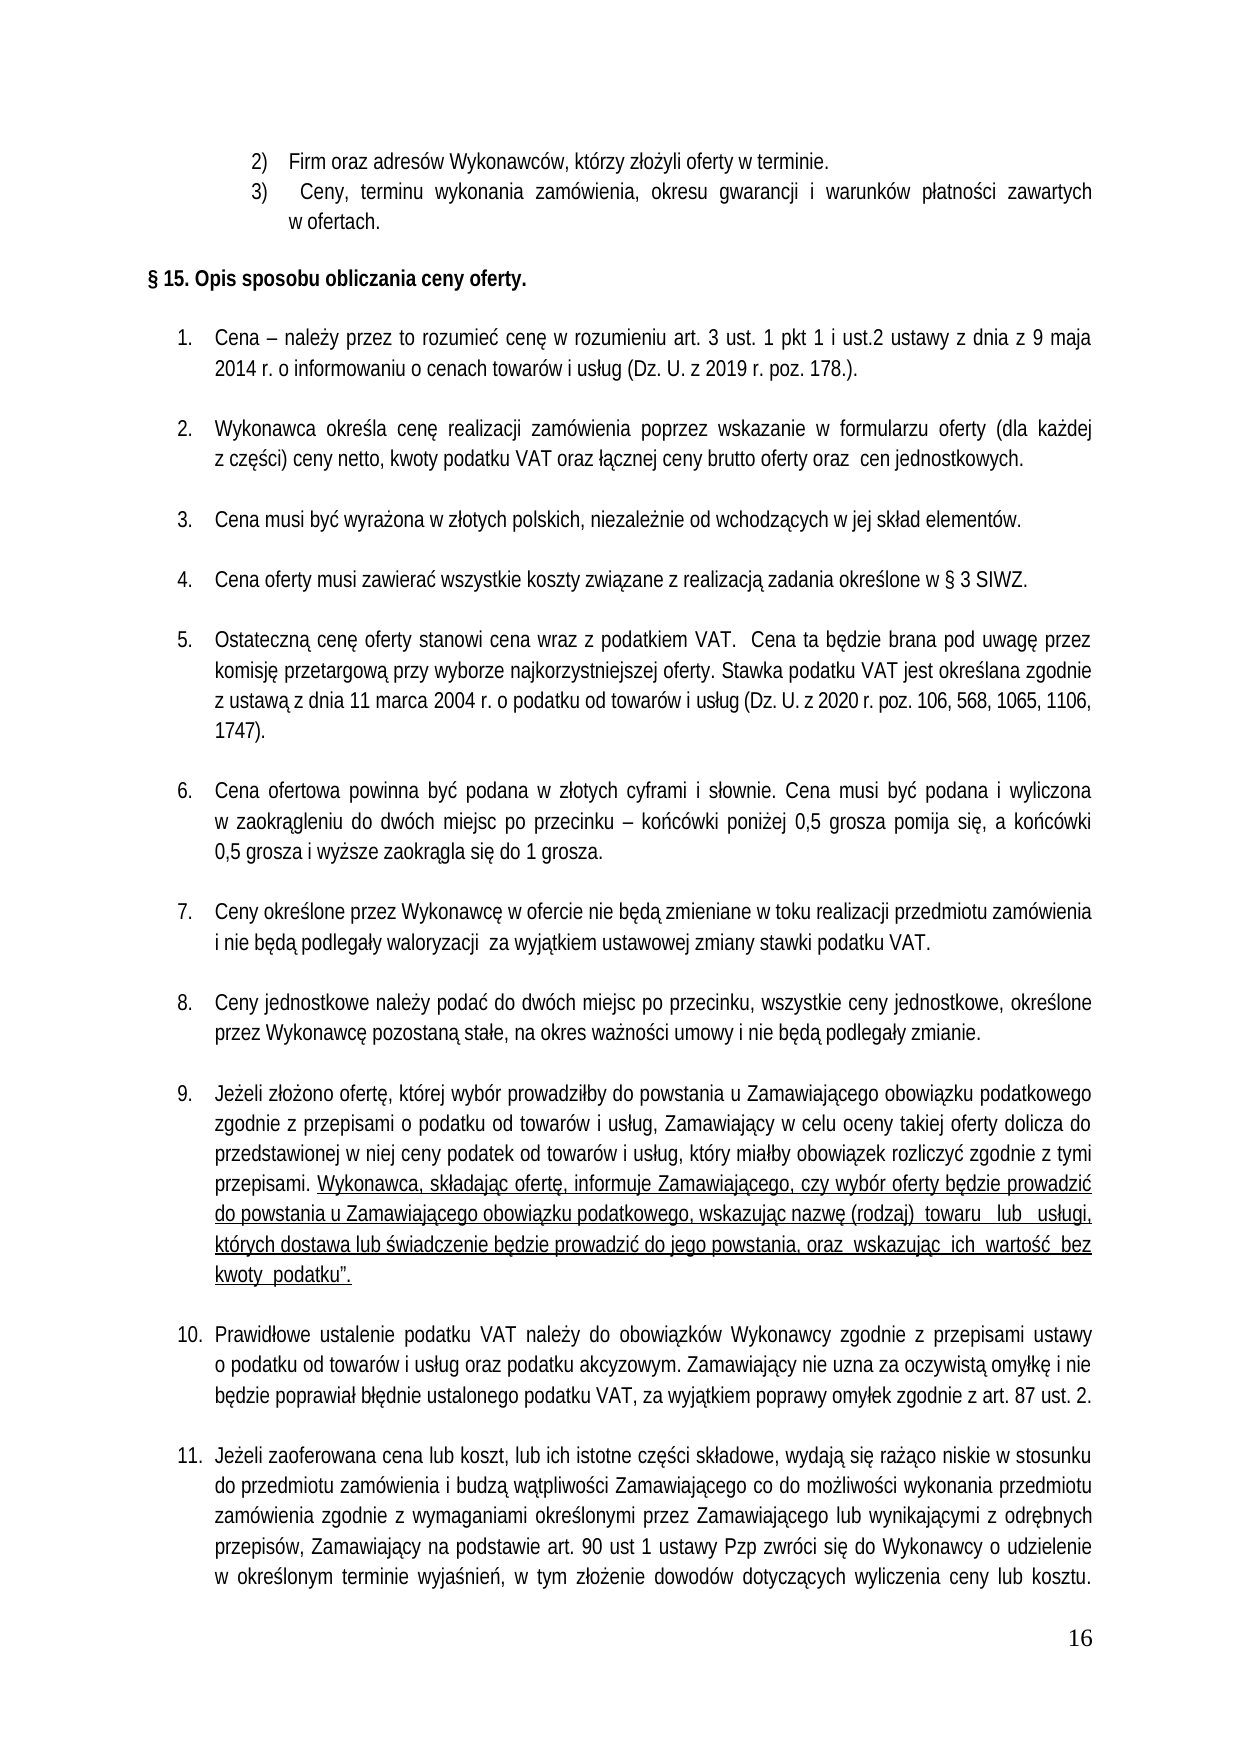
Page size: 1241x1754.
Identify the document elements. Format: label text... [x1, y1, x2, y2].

text § 15. Opis sposobu obliczania ceny oferty. [148, 264, 1093, 291]
list Firm oraz adresów Wykonawców, którzy złożyli oferty w terminie. [251, 148, 1093, 174]
list Jeżeli złożono ofertę, której wybór prowadziłby do powstania u Zamawiającego obowiązku podatkowego zgodnie z przepisami o podatku od towarów i usług, Zamawiający w celu oceny takiej oferty dolicza do przedstawionej w niej ceny podatek od towarów i usług, który miałby obowiązek rozliczyć zgodnie z tymi przepisami. Wykonawca, składając ofertę, informuje Zamawiającego, czy wybór oferty będzie prowadzić do powstania u Zamawiającego obowiązku podatkowego, wskazując nazwę (rodzaj) towaru lub usługi, których dostawa lub świadczenie będzie prowadzić do jego powstania, oraz wskazując ich wartość bez kwoty podatku”. [177, 1079, 1093, 1287]
list Prawidłowe ustalenie podatku VAT należy do obowiązków Wykonawcy zgodnie z przepisami ustawy o podatku od towarów i usług oraz podatku akcyzowym. Zamawiający nie uzna za oczywistą omyłkę i nie będzie poprawiał błędnie ustalonego podatku VAT, za wyjątkiem poprawy omyłek zgodnie z art. 87 ust. 2. [177, 1321, 1093, 1408]
list Cena musi być wyrażona w złotych polskich, niezależnie od wchodzących w jej skład elementów. [177, 506, 1093, 532]
list Wykonawca określa cenę realizacji zamówienia poprzez wskazanie w formularzu oferty (dla każdej z części) ceny netto, kwoty podatku VAT oraz łącznej ceny brutto oferty oraz cen jednostkowych. [177, 415, 1093, 472]
list Ceny określone przez Wykonawcę w ofercie nie będą zmieniane w toku realizacji przedmiotu zamówienia i nie będą podlegały waloryzacji za wyjątkiem ustawowej zmiany stawki podatku VAT. [177, 898, 1093, 955]
list Ceny jednostkowe należy podać do dwóch miejsc po przecinku, wszystkie ceny jednostkowe, określone przez Wykonawcę pozostaną stałe, na okres ważności umowy i nie będą podlegały zmianie. [177, 989, 1093, 1046]
list Cena oferty musi zawierać wszystkie koszty związane z realizacją zadania określone w § 3 SIWZ. [177, 566, 1093, 592]
list Cena – należy przez to rozumieć cenę w rozumieniu art. 3 ust. 1 pkt 1 i ust.2 ustawy z dnia z 9 maja 2014 r. o informowaniu o cenach towarów i usług (Dz. U. z 2019 r. poz. 178.). [177, 324, 1093, 381]
list Ceny, terminu wykonania zamówienia, okresu gwarancji i warunków płatności zawartych w ofertach. [251, 178, 1093, 234]
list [177, 1442, 1093, 1589]
list Ostateczną cenę oferty stanowi cena wraz z podatkiem VAT. Cena ta będzie brana pod uwagę przez komisję przetargową przy wyborze najkorzystniejszej oferty. Stawka podatku VAT jest określana zgodnie z ustawą z dnia 11 marca 2004 r. o podatku od towarów i usług (Dz. U. z 2020 r. poz. 106, 568, 1065, 1106, 1747). [177, 626, 1093, 743]
list Cena ofertowa powinna być podana w złotych cyframi i słownie. Cena musi być podana i wyliczona w zaokrągleniu do dwóch miejsc po przecinku – końcówki poniżej 0,5 grosza pomija się, a końcówki 0,5 grosza i wyższe zaokrągla się do 1 grosza. [177, 777, 1093, 864]
